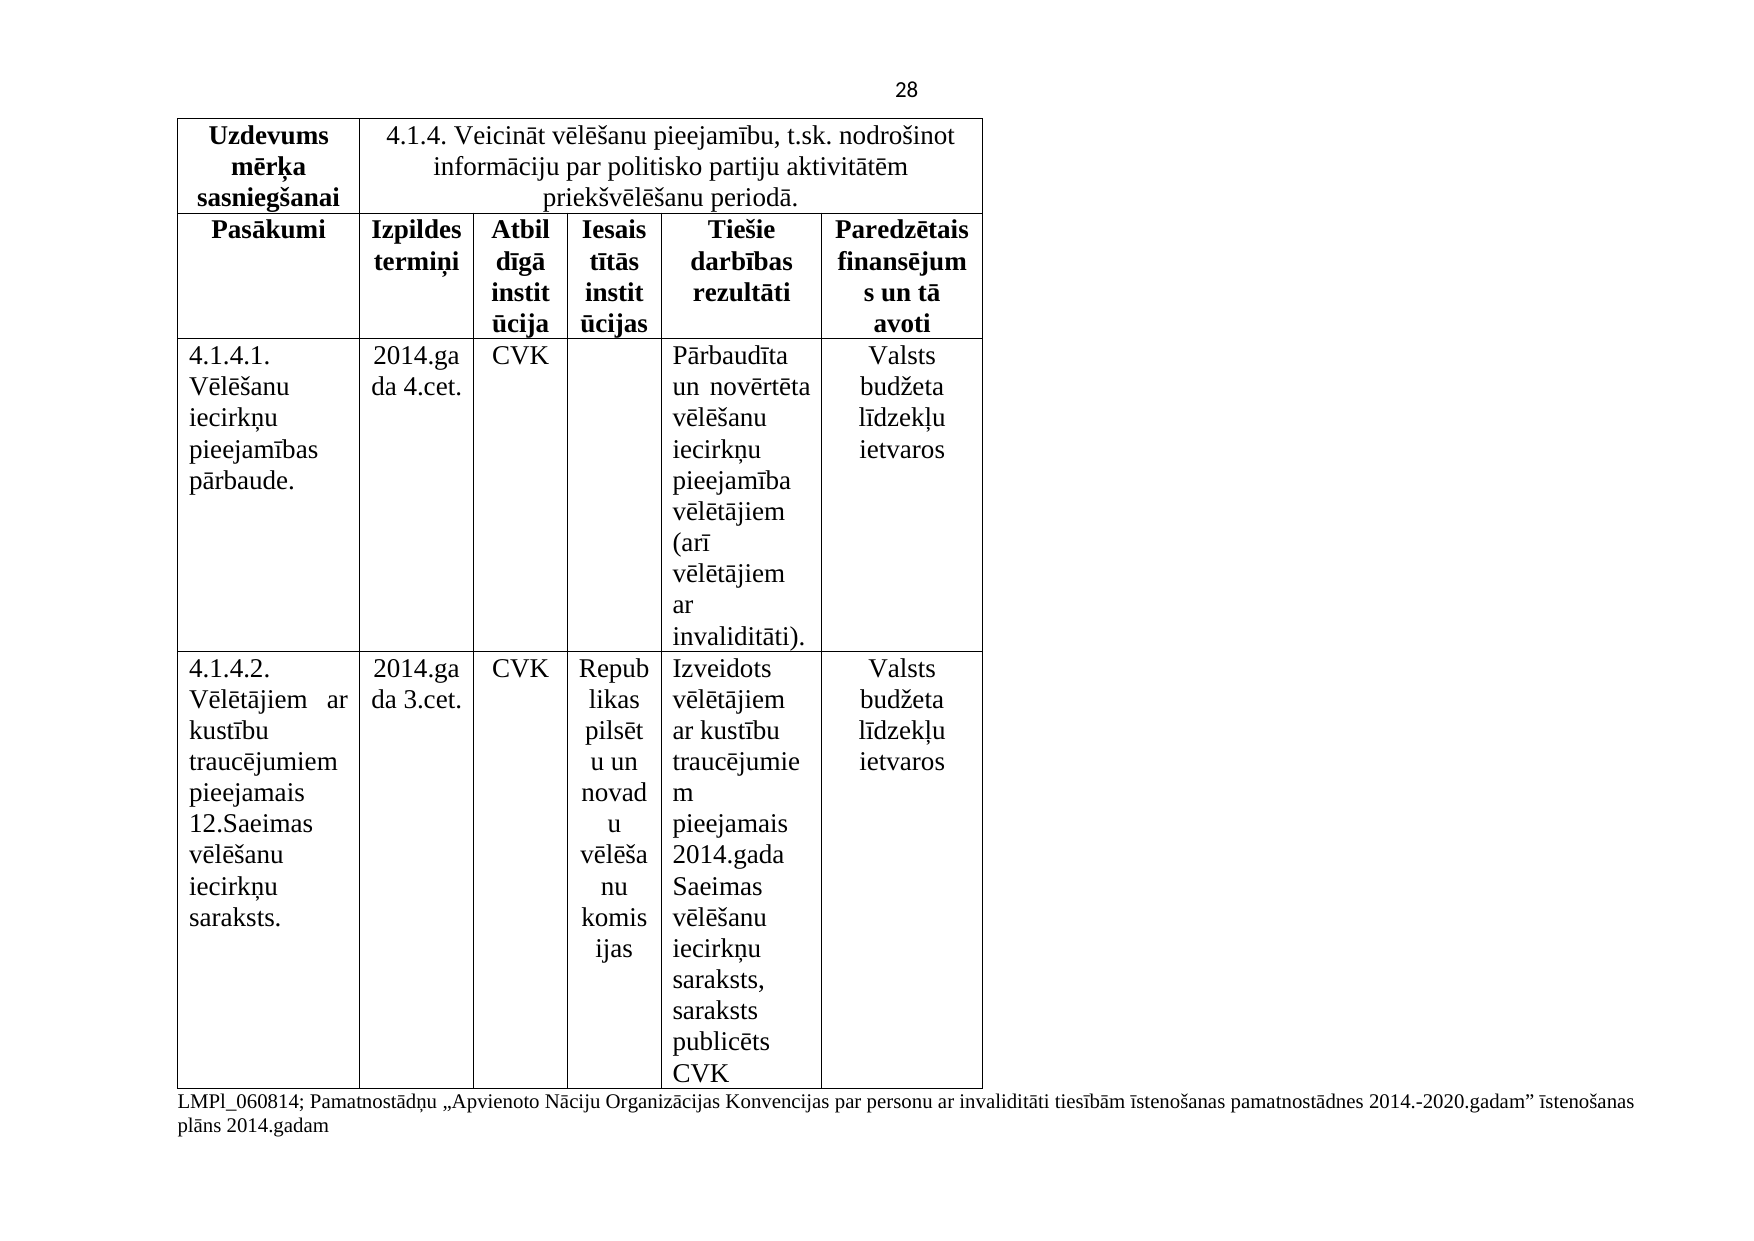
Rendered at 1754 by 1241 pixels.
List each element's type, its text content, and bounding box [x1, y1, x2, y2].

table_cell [662, 652, 821, 1088]
table_cell 2014.gada 4.cet. [360, 339, 473, 651]
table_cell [822, 652, 982, 1088]
table_cell Pārbaudīta un novērtēta vēlēšanu iecirkņu pieejamība vēlētājiem (arī vēlētājiem ar invaliditāti). [662, 339, 821, 651]
table_cell Izpildes termiņi [360, 214, 473, 338]
table_cell Valsts budžeta līdzekļu ietvaros [822, 339, 982, 651]
table_cell Paredzētais finansējums un tā avoti [822, 214, 982, 338]
table_cell 4.1.4. Veicināt vēlēšanu pieejamību, t.sk. nodrošinot informāciju par politisko partiju aktivitātēm priekšvēlēšanu periodā. [360, 119, 982, 213]
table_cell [568, 652, 661, 1088]
table_cell Uzdevums mērķa sasniegšanai [178, 119, 359, 213]
table_cell 2014.gada 3.cet. [360, 652, 473, 1088]
table_cell Atbildīgā institūcija [474, 214, 567, 338]
table_cell Iesaistītās institūcijas [568, 214, 661, 338]
table_cell 4.1.4.1. Vēlēšanu iecirkņu pieejamības pārbaude. [178, 339, 359, 651]
table_cell Pasākumi [178, 214, 359, 338]
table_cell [178, 652, 359, 1088]
table_cell Tiešie darbības rezultāti [662, 214, 821, 338]
table_cell [568, 339, 661, 651]
table_cell CVK [474, 339, 567, 651]
table_cell CVK [474, 652, 567, 1088]
